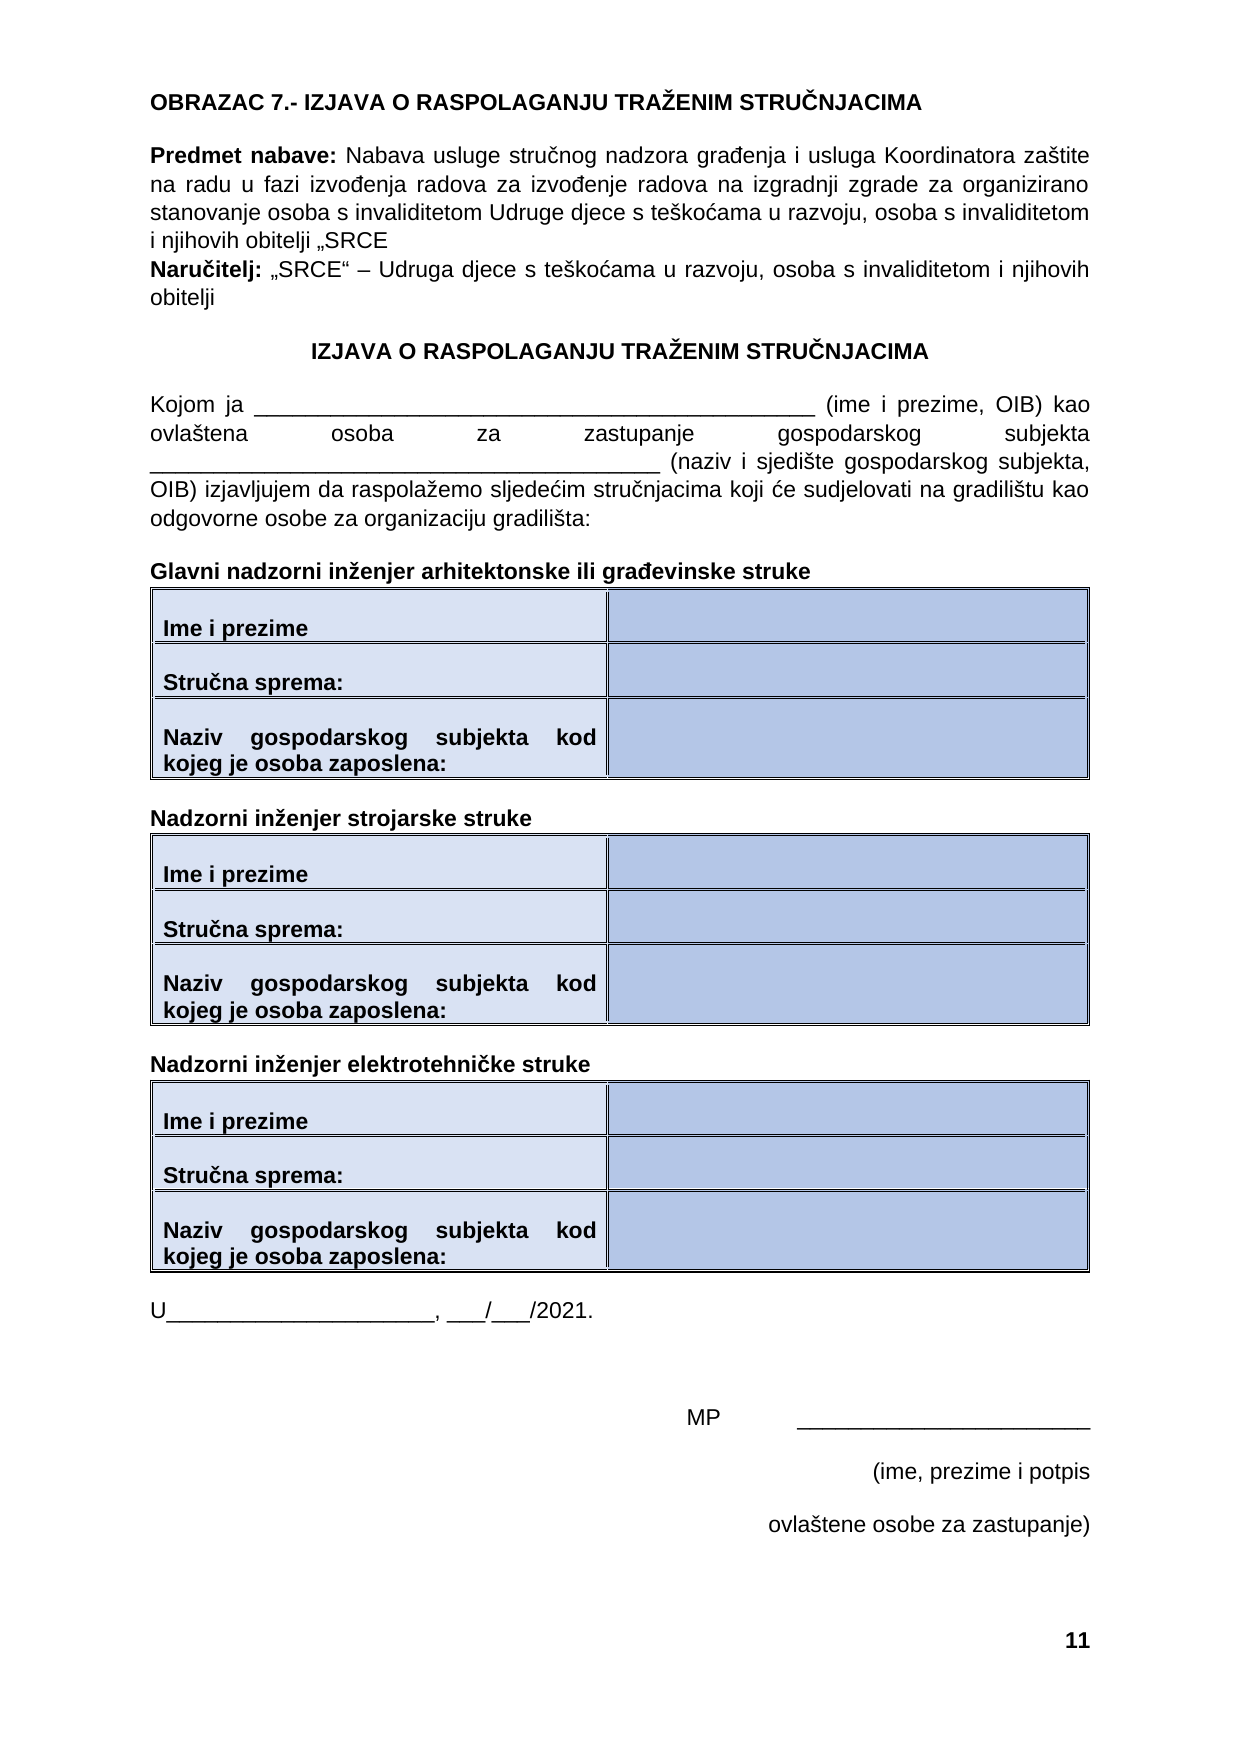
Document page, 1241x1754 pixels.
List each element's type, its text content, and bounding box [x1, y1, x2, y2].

text OBRAZAC 7.- IZJAVA O RASPOLAGANJU TRAŽENIM STRUČNJACIMA [150, 89, 1090, 115]
table_cell [608, 696, 1087, 777]
text Glavni nadzorni inženjer arhitektonske ili građevinske struke [150, 558, 1090, 585]
table_header Ime i prezime [153, 1081, 608, 1134]
text (ime, prezime i potpis [150, 1458, 1090, 1484]
table_cell [609, 888, 1087, 942]
table_header [608, 590, 1087, 641]
table_cell [608, 641, 1089, 696]
text Nadzorni inženjer elektrotehničke struke [150, 1051, 1090, 1077]
table_cell [608, 1134, 1089, 1188]
text MP _______________________ [150, 1404, 1090, 1431]
table_cell [608, 942, 1089, 1023]
text Naručitelj: „SRCE“ – Udruga djece s teškoćama u razvoju, osoba s invaliditetom i njihovih obitelji [150, 256, 1090, 311]
table_cell Stručna sprema: [153, 888, 606, 942]
text IZJAVA O RASPOLAGANJU TRAŽENIM STRUČNJACIMA [150, 338, 1090, 364]
table_header Ime i prezime [153, 588, 608, 641]
table_cell Stručna sprema: [152, 641, 608, 696]
table_header Ime i prezime [152, 834, 608, 888]
table_cell Naziv gospodarskog subjekta kod kojeg je osoba zaposlena: [153, 696, 608, 777]
table_header [608, 1083, 1087, 1134]
table_cell [608, 1189, 1087, 1269]
text Predmet nabave: Nabava usluge stručnog nadzora građenja i usluga Koordinatora zaštite na radu u fazi izvođenja radova za izvođenje radova na izgradnji zgrade za organizirano stanovanje osoba s invaliditetom Udruge djece s teškoćama u razvoju, osoba s invaliditetom i njihovih obitelji „SRCE [150, 142, 1090, 254]
text U_____________________, ___/___/2021. [150, 1297, 1090, 1324]
text Kojom ja ____________________________________________ (ime i prezime, OIB) kao ovlaštena osoba za zastupanje gospodarskog subjekta ________________________________________ (naziv i sjedište gospodarskog subjekta, OIB) izjavljujem da raspolažemo sljedećim stručnjacima koji će sudjelovati na gradilištu kao odgovorne osobe za organizaciju gradilišta: [150, 391, 1090, 531]
text Nadzorni inženjer strojarske struke [150, 805, 1090, 831]
table_cell Stručna sprema: [152, 1134, 608, 1188]
table_cell Naziv gospodarskog subjekta kod kojeg je osoba zaposlena: [153, 1189, 608, 1269]
table_header [608, 836, 1087, 888]
text ovlaštene osobe za zastupanje) [150, 1511, 1090, 1537]
table_cell Naziv gospodarskog subjekta kod kojeg je osoba zaposlena: [152, 942, 608, 1023]
